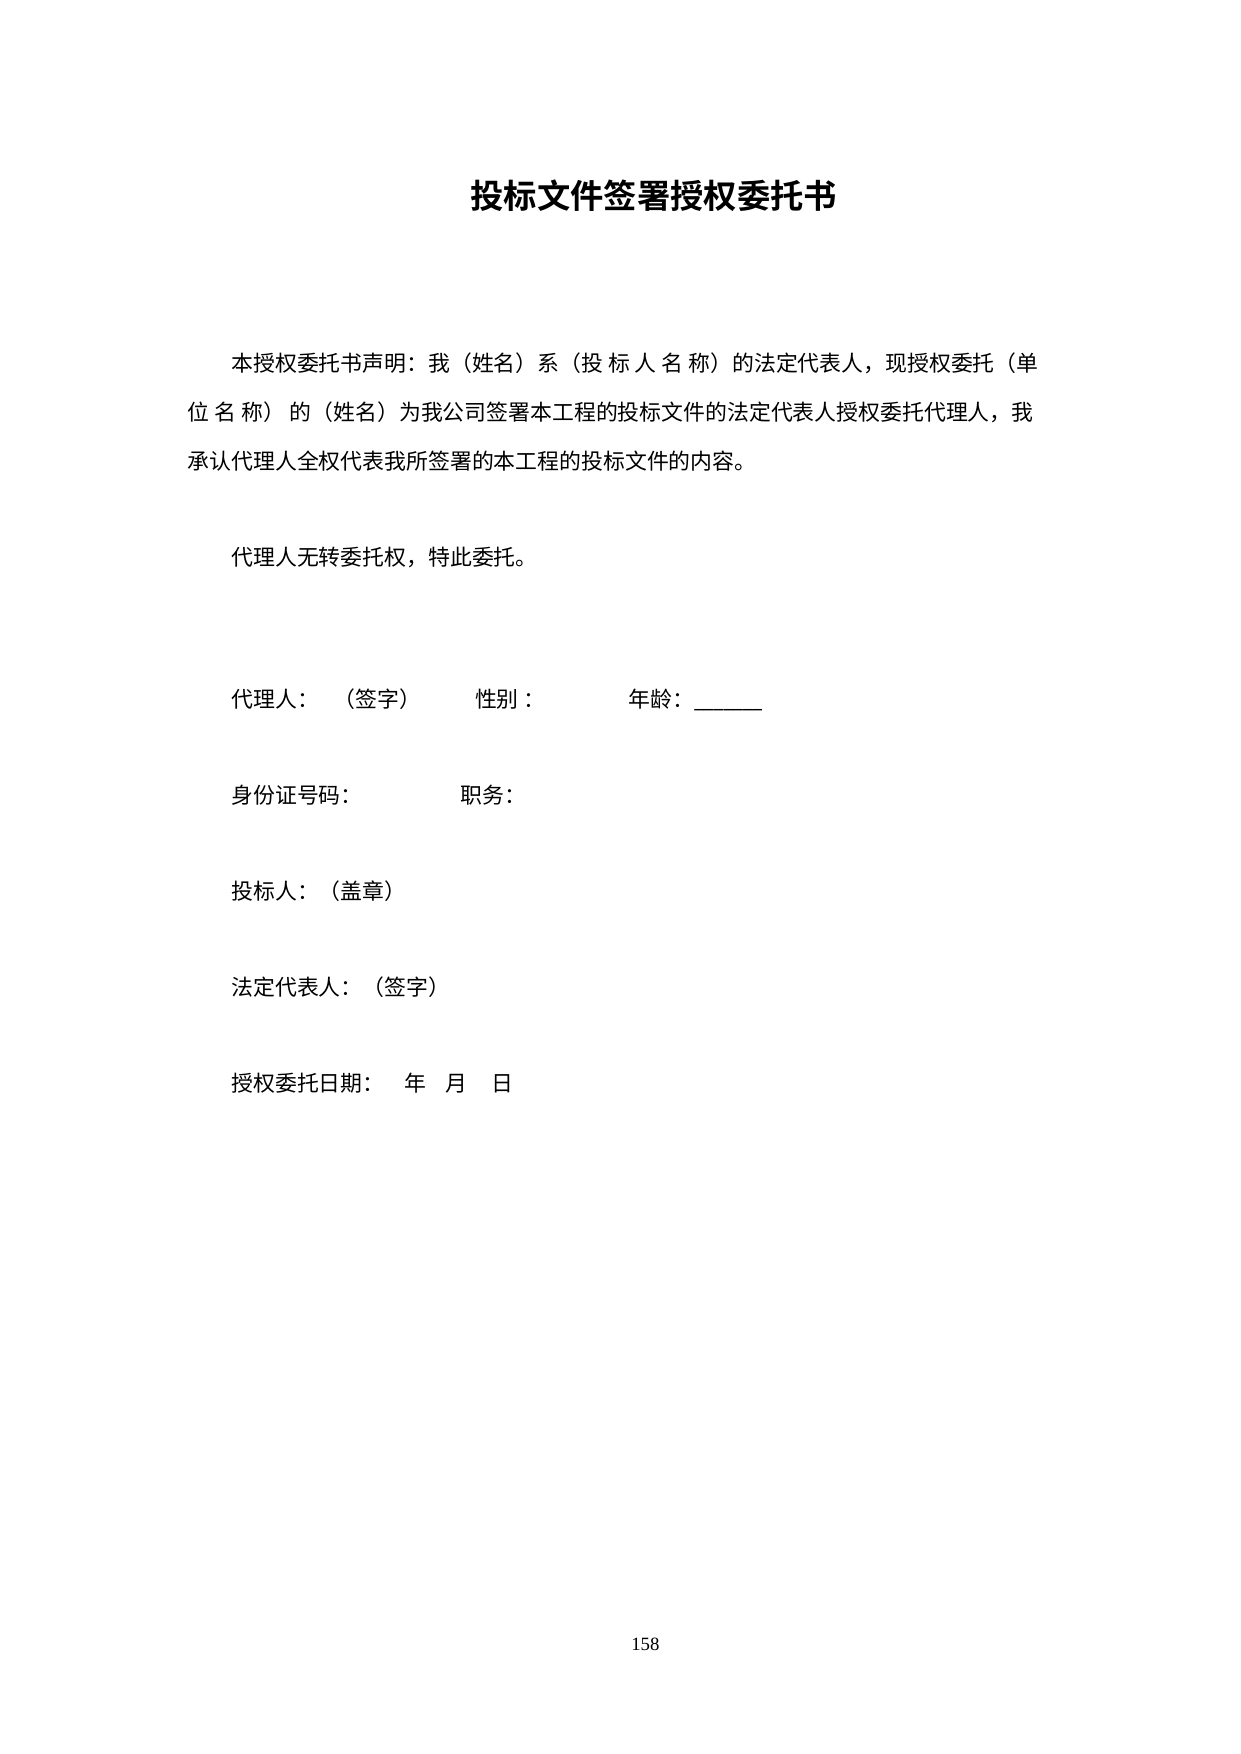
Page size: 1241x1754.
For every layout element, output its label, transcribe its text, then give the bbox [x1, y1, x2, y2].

text 本授权委托书声明：我（姓名）系（投 标 人 名 称）的法定代表人，现授权委托（单 位 名 称） 的（姓名）为我公司签署本工程的投标文件的法定代表人授权委托代理人，我承认代理人全权代表我所签署的本工程的投标文件的内容。 [187, 346, 1053, 476]
text 投标文件签署授权委托书 [187, 162, 1053, 227]
text 授权委托日期： 年 月 日 [187, 1065, 1053, 1098]
text 投标人：（盖章） [187, 874, 1053, 906]
text 代理人无转委托权，特此委托。 [187, 539, 1053, 572]
text 法定代表人：（签字） [187, 969, 1053, 1002]
text 身份证号码： 职务： [187, 778, 1053, 810]
text 代理人： （签字） 性别 ： 年龄：_______ [187, 682, 1053, 715]
